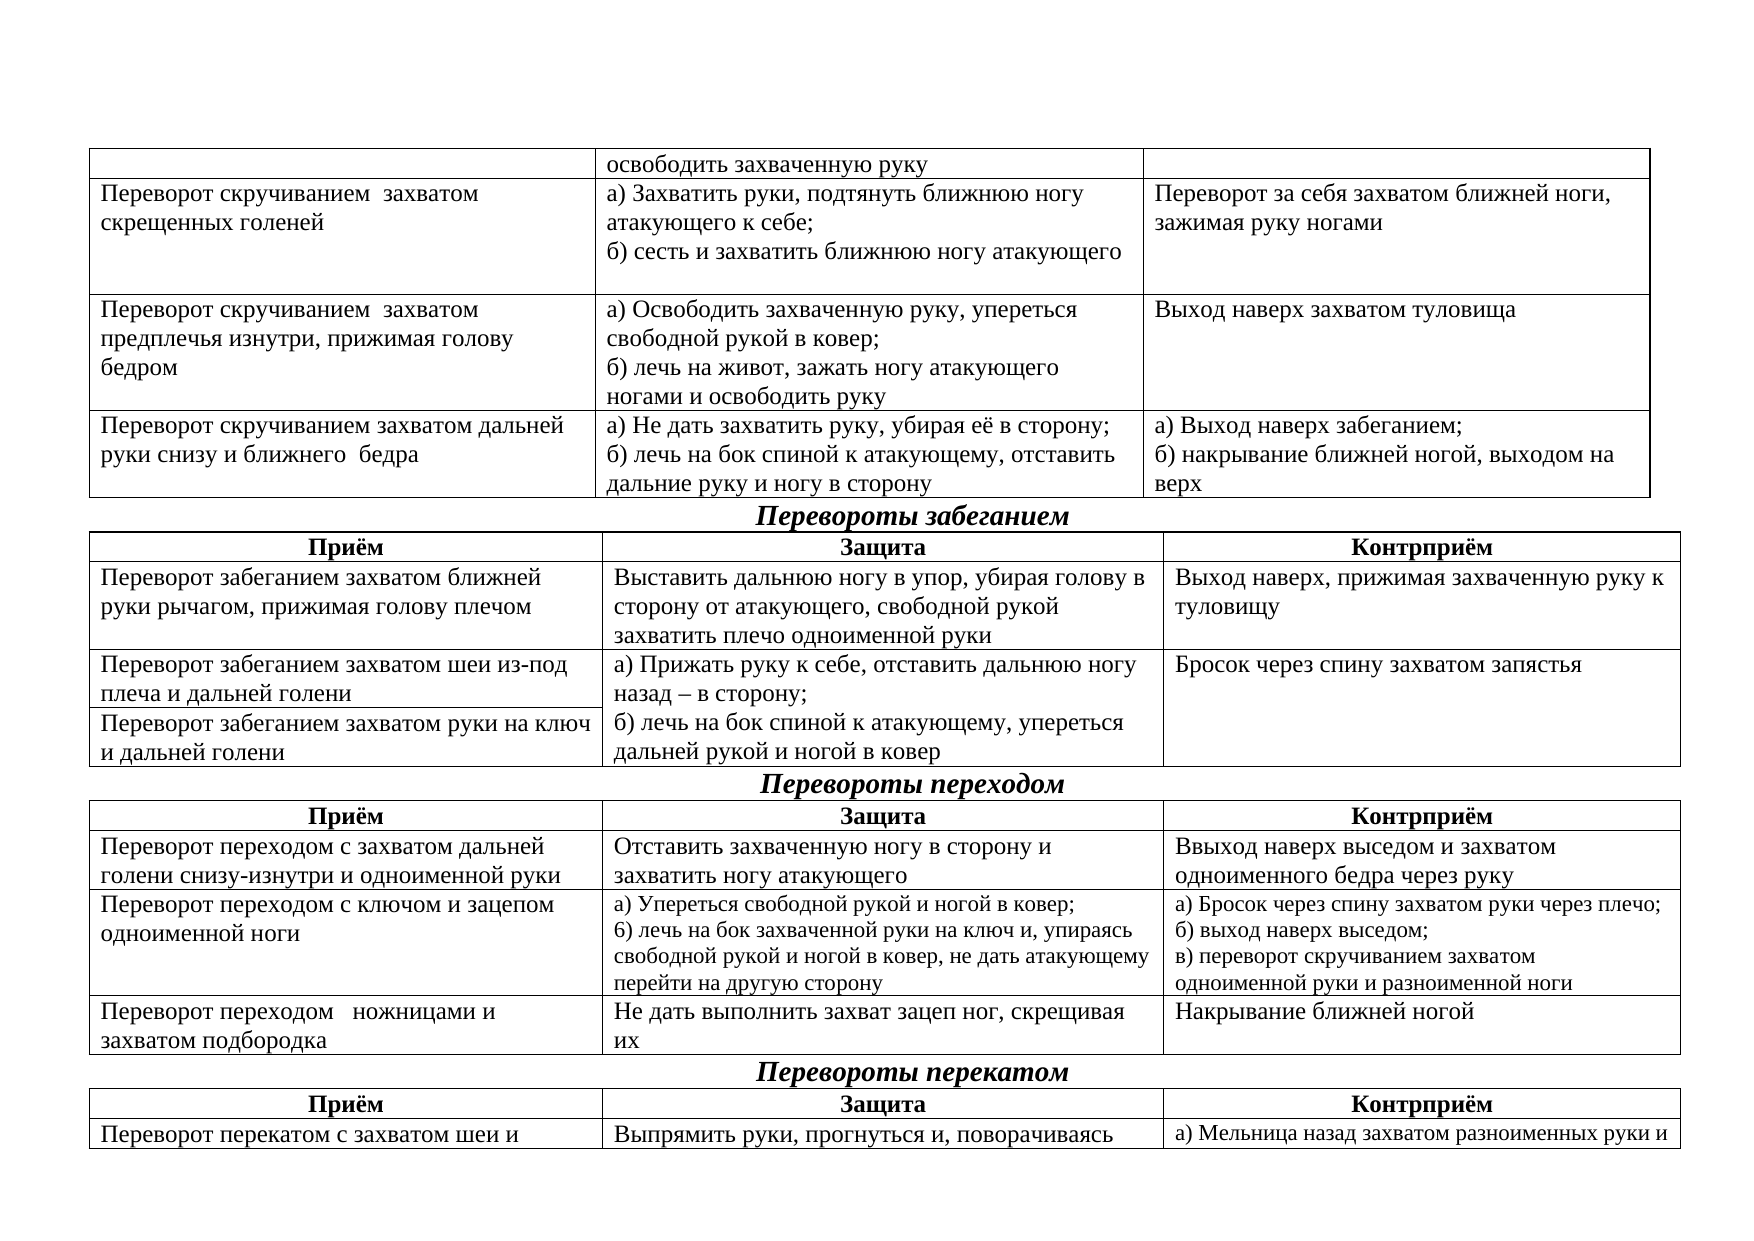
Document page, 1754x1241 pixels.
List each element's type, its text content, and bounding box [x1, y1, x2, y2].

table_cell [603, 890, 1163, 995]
text Перевороты забеганием [89, 498, 1665, 531]
text Перевороты перекатом [89, 1055, 1665, 1088]
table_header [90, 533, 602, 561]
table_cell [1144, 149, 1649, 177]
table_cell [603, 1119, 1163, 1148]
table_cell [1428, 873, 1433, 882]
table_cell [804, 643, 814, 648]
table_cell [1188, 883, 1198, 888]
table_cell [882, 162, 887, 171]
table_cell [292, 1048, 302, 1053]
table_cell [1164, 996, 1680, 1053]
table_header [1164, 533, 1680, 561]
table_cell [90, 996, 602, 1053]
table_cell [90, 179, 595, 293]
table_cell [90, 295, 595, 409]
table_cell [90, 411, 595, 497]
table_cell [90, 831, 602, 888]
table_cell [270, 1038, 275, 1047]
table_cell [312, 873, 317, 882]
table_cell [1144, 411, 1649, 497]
text Перевороты переходом [89, 767, 1665, 800]
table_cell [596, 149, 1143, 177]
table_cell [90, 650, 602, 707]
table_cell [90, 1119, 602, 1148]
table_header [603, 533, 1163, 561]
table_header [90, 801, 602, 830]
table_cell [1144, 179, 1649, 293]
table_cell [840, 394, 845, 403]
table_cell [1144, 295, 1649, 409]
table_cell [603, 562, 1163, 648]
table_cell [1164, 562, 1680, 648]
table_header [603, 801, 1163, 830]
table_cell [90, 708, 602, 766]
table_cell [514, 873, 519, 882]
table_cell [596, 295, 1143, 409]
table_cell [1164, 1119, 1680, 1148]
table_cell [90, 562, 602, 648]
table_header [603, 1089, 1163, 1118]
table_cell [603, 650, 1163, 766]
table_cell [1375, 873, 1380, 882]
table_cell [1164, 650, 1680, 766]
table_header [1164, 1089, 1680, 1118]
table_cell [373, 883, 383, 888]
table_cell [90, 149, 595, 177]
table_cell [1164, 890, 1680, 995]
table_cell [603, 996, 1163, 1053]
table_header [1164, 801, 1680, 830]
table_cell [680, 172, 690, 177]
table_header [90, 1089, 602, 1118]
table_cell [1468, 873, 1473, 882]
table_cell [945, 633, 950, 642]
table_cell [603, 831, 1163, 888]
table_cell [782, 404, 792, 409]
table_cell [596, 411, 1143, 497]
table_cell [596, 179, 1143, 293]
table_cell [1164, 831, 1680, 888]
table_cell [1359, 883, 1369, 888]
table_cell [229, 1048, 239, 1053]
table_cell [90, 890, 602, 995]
